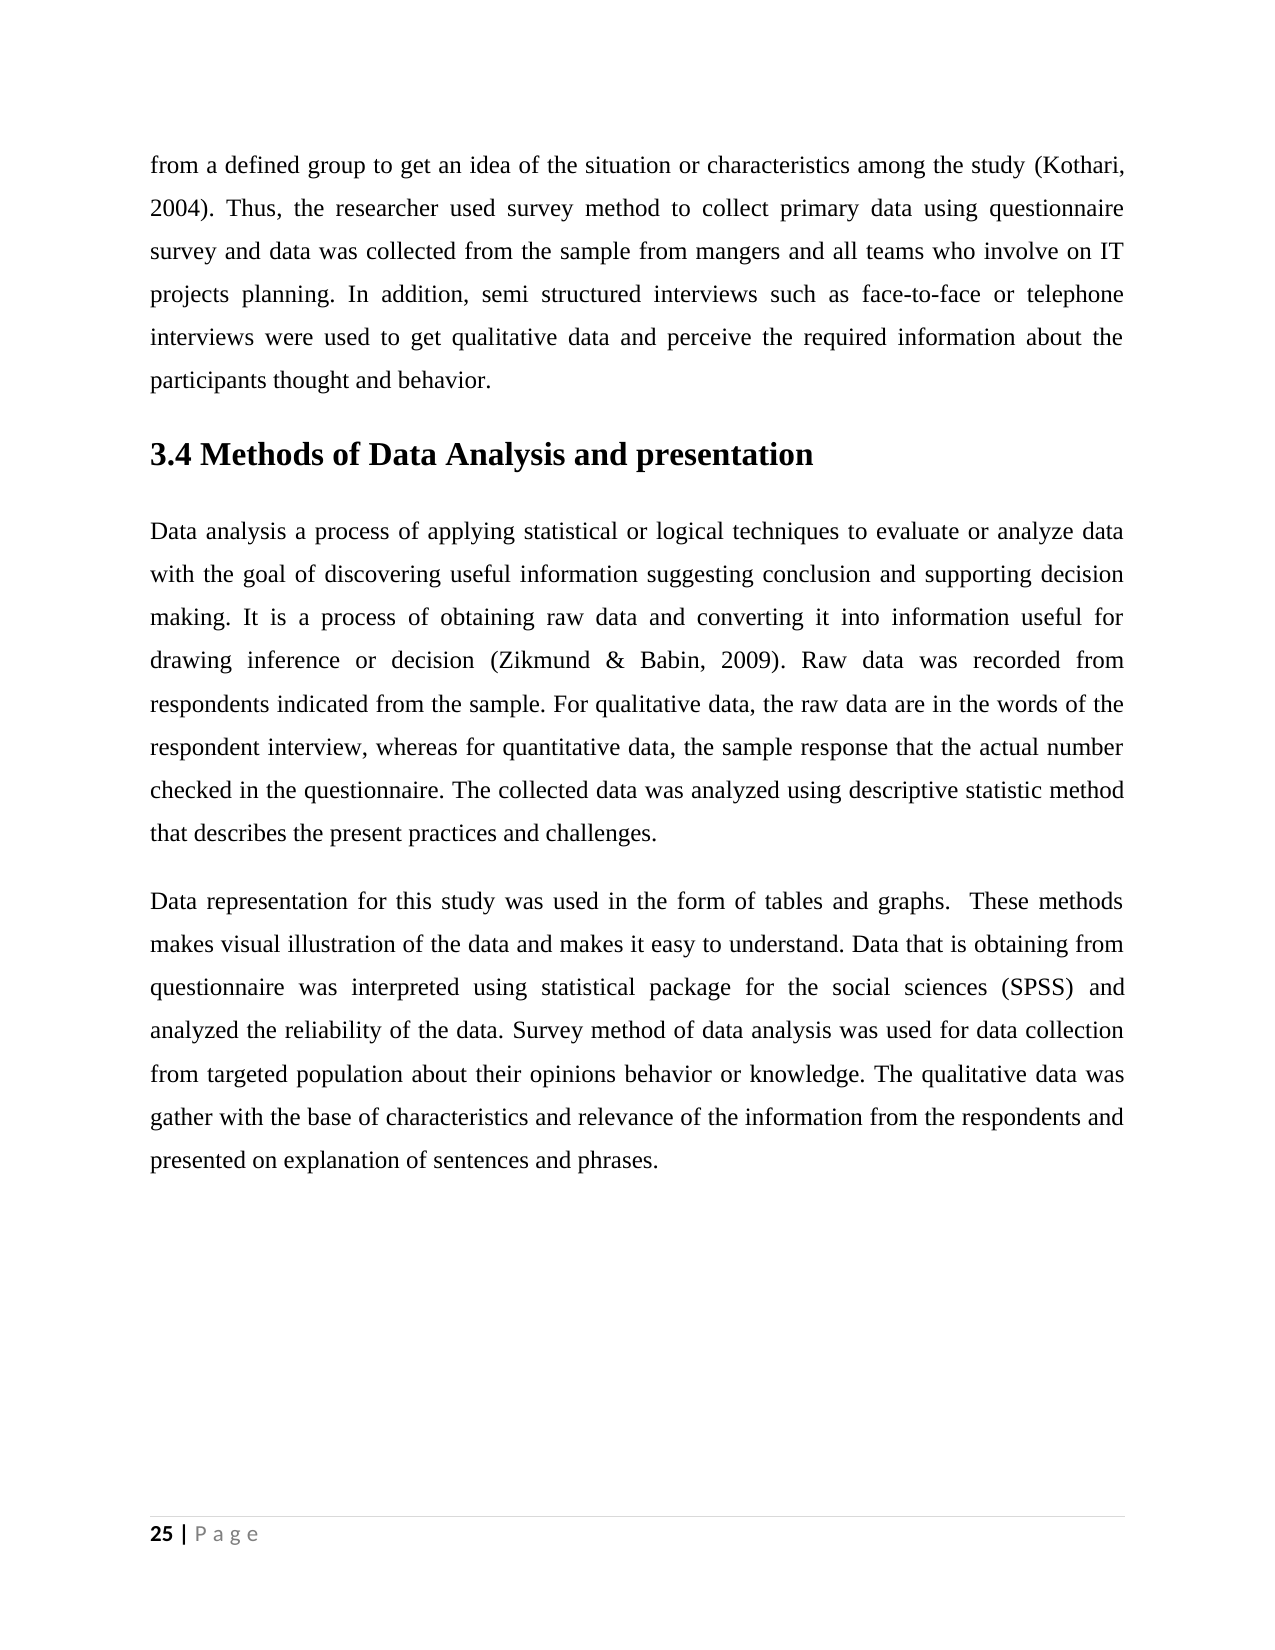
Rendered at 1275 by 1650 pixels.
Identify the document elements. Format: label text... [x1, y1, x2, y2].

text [150, 150, 1125, 394]
text Data analysis a process of applying statistical or logical techniques to evaluate or analyze data with the goal of discovering useful information suggesting conclusion and supporting decision making. It is a process of obtaining raw data and converting it into information useful for drawing inference or decision . Raw data was recorded from respondents indicated from the sample. For qualitative data, the raw data are in the words of the respondent interview, whereas for quantitative data, the sample response that the actual number checked in the questionnaire. The collected data was analyzed using descriptive statistic method that describes the present practices and challenges. [150, 516, 1125, 847]
subtitle 3.4 Methods of Data Analysis and presentation [150, 434, 1125, 472]
text Data representation for this study was used in the form of tables and graphs. These methods makes visual illustration of the data and makes it easy to understand. Data that is obtaining from questionnaire was interpreted using statistical package for the social sciences (SPSS) and analyzed the reliability of the data. Survey method of data analysis was used for data collection from targeted population about their opinions behavior or knowledge. The qualitative data was gather with the base of characteristics and relevance of the information from the respondents and presented on explanation of sentences and phrases. [150, 886, 1125, 1174]
